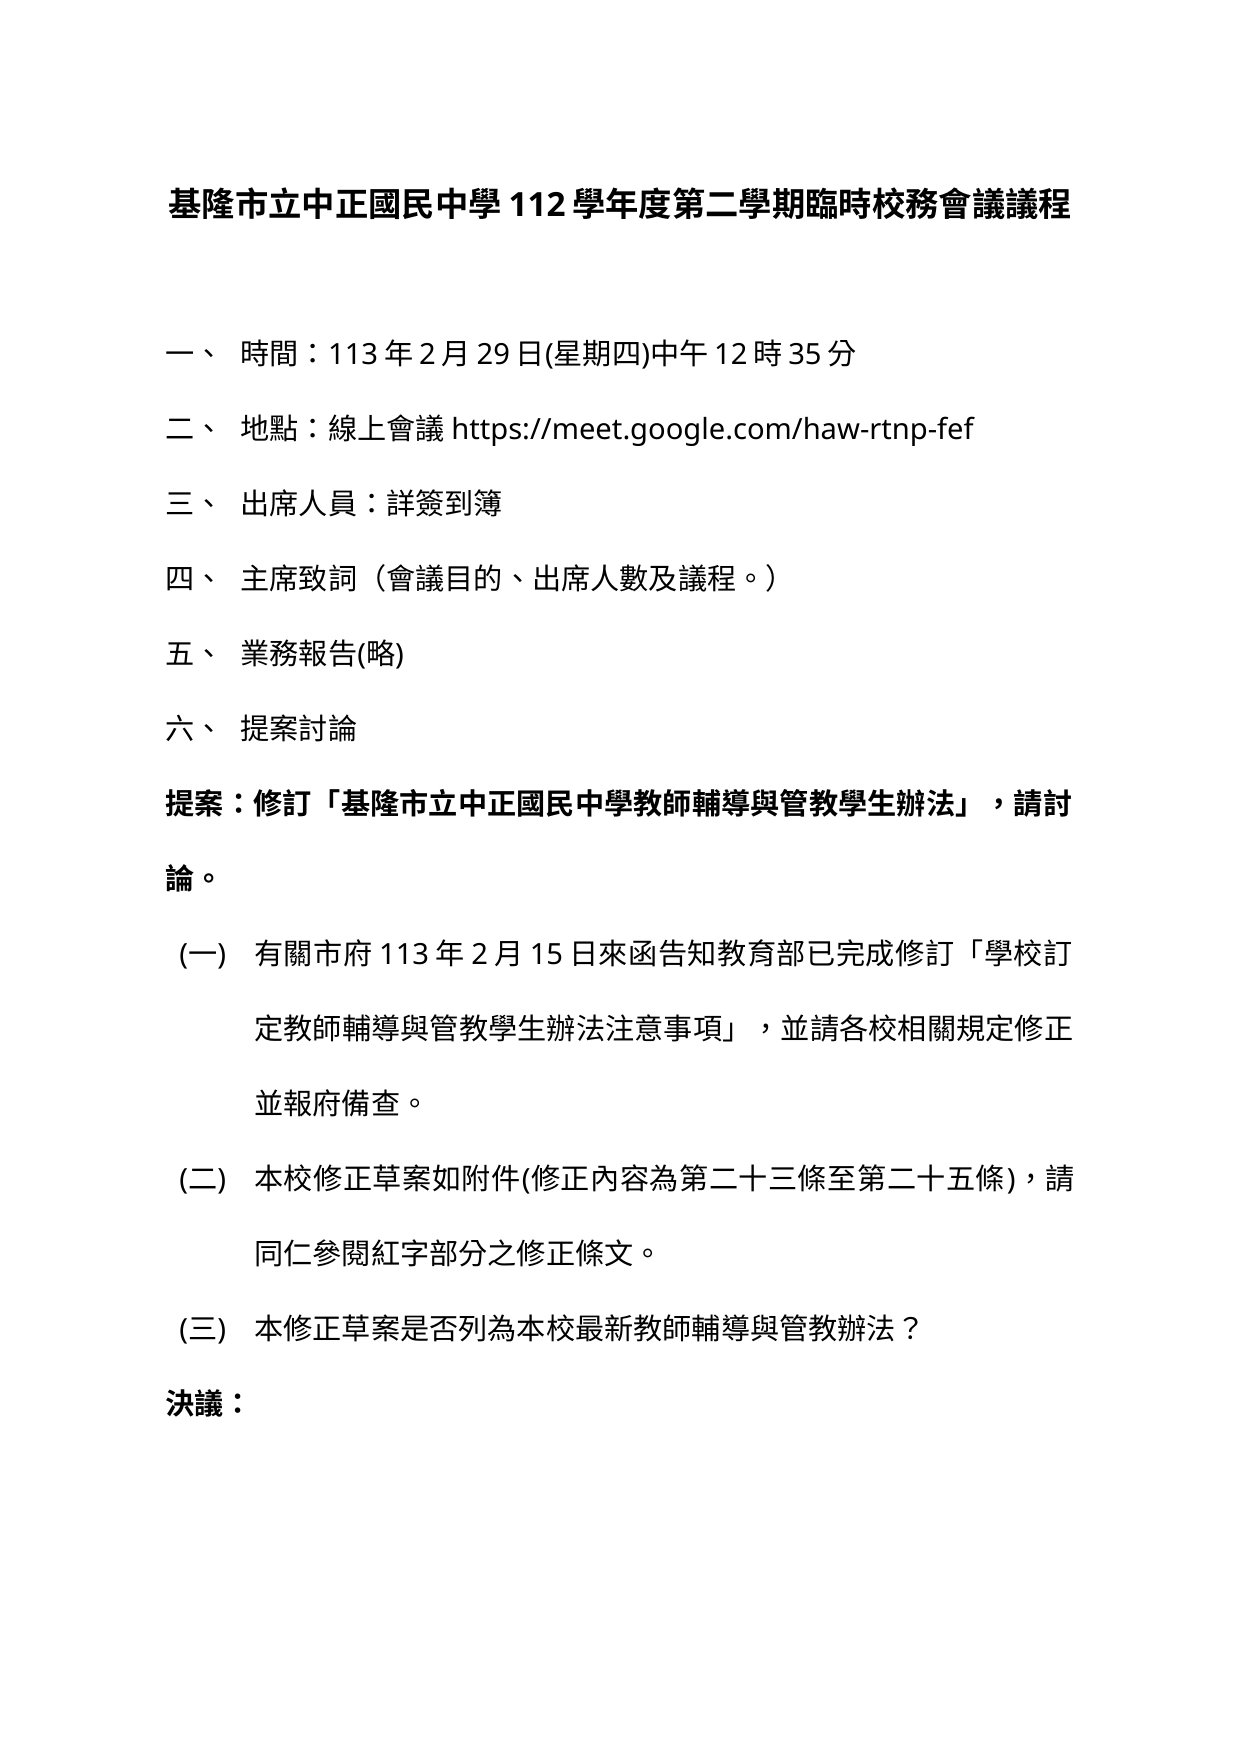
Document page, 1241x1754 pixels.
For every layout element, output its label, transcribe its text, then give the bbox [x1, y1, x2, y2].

list 提案討論 [165, 689, 1075, 764]
list 出席人員：詳簽到簿 [165, 464, 1075, 539]
text 提案：修訂「基隆市立中正國民中學教師輔導與管教學生辦法」，請討論。 [165, 764, 1075, 914]
text 決議： [165, 1364, 1075, 1439]
list 時間：113年2月29日(星期四)中午12時35分 [165, 314, 1075, 389]
list 地點：線上會議 https://meet.google.com/haw-rtnp-fef [165, 389, 1075, 464]
list 本修正草案是否列為本校最新教師輔導與管教辦法？ [179, 1289, 1075, 1364]
text 基隆市立中正國民中學112學年度第二學期臨時校務會議議程 [165, 164, 1075, 239]
list 主席致詞（會議目的、出席人數及議程。） [165, 539, 1075, 614]
list 本校修正草案如附件(修正內容為第二十三條至第二十五條)，請同仁參閱紅字部分之修正條文。 [179, 1139, 1075, 1289]
list 業務報告(略) [165, 614, 1075, 689]
list 有關市府113年2月15日來函告知教育部已完成修訂「學校訂定教師輔導與管教學生辦法注意事項」，並請各校相關規定修正並報府備查。 [179, 914, 1075, 1139]
